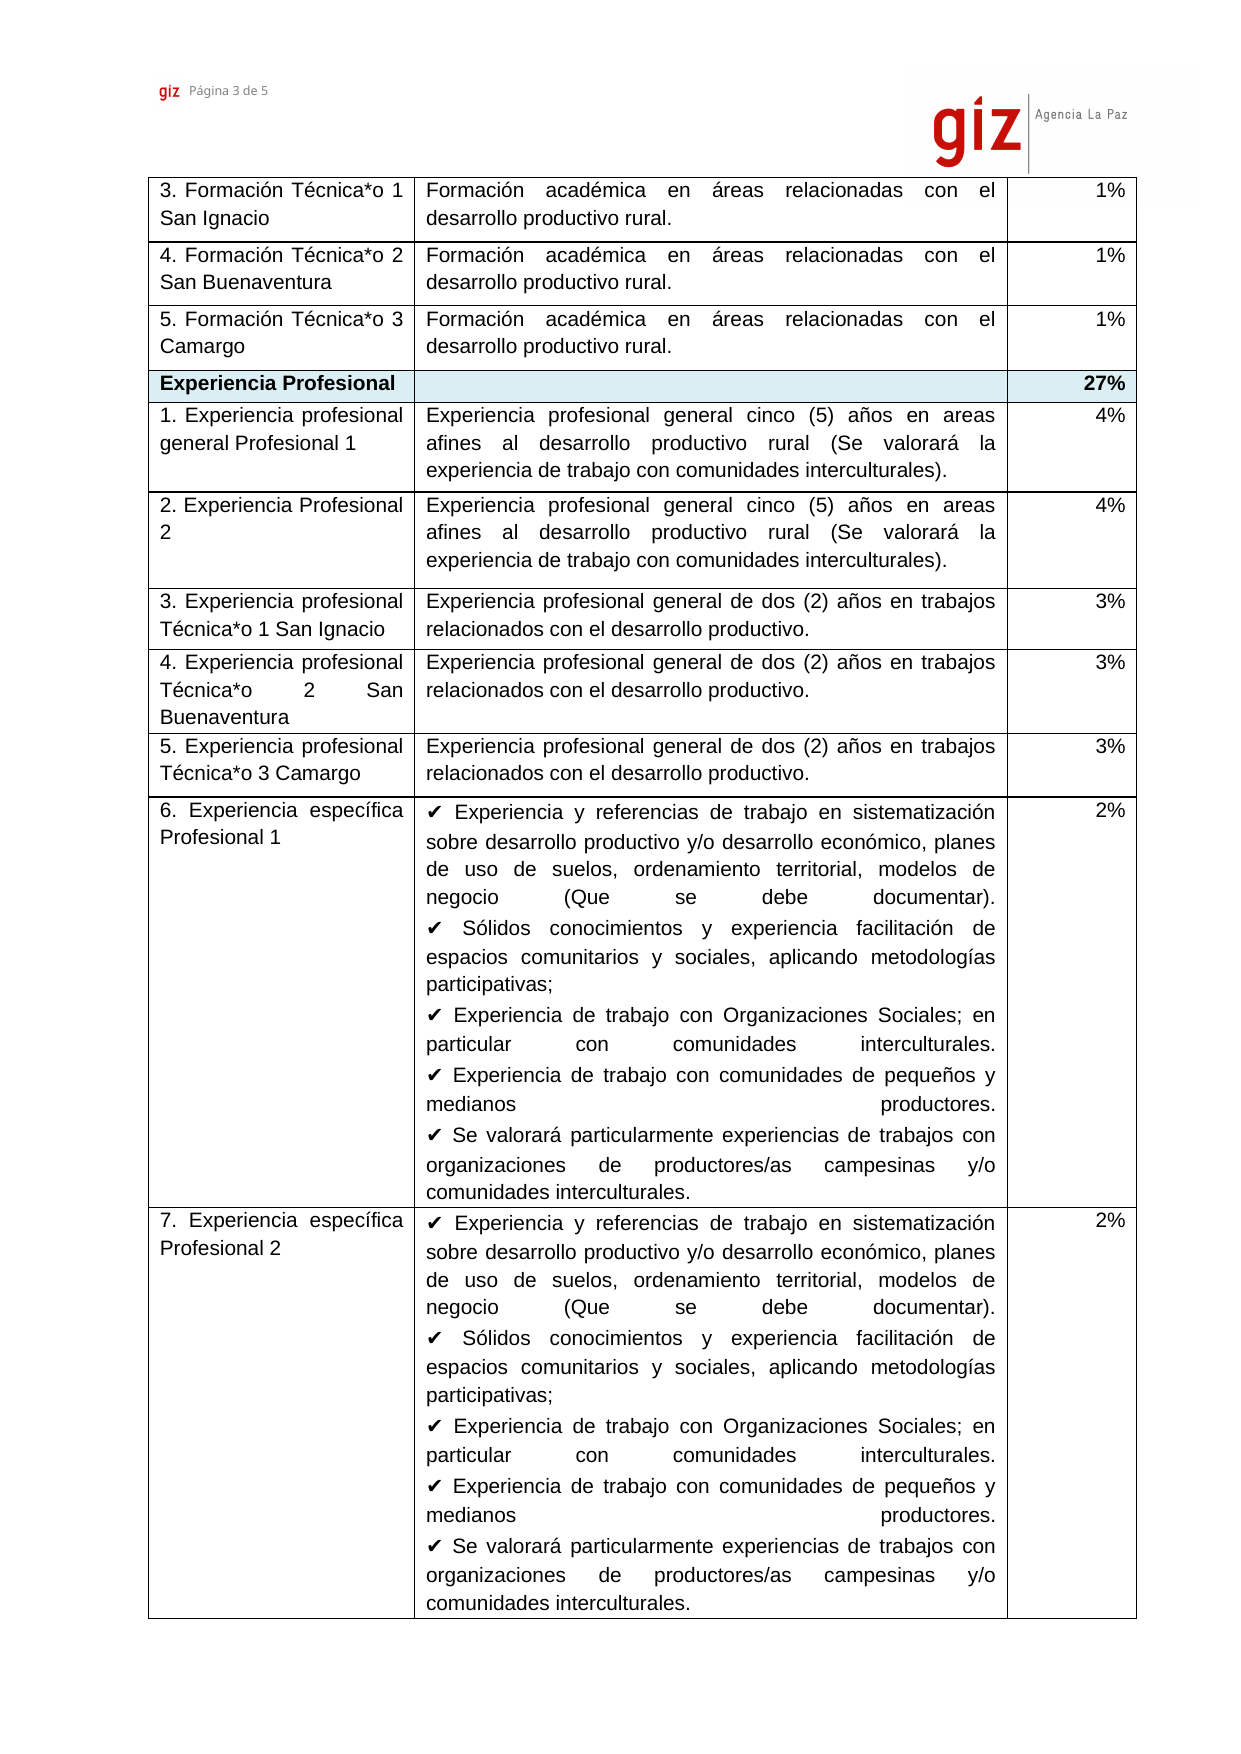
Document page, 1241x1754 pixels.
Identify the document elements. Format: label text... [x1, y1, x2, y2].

table_cell 27% [1008, 371, 1136, 402]
table_cell 3% [1008, 589, 1136, 649]
table_cell 1% [1008, 306, 1136, 369]
table_cell 3. Experiencia profesional Técnica*o 1 San Ignacio [149, 589, 414, 649]
table_cell Experiencia Profesional [149, 371, 414, 402]
table_cell Experiencia profesional general cinco (5) años en areas afines al desarrollo productivo rural (Se valorará la experiencia de trabajo con comunidades interculturales). [415, 403, 1007, 491]
table_cell Formación académica en áreas relacionadas con el desarrollo productivo rural. [415, 243, 1007, 305]
picture [153, 77, 186, 110]
table_cell Experiencia profesional general de dos (2) años en trabajos relacionados con el desarrollo productivo. [415, 734, 1007, 796]
table_cell 3% [1008, 734, 1136, 796]
table_cell 6. Experiencia específica Profesional 1 [149, 798, 414, 1207]
table_cell 5. Formación Técnica*o 3 Camargo [149, 306, 414, 369]
table_cell 4% [1008, 493, 1136, 588]
table_cell ✔ Experiencia y referencias de trabajo en sistematización sobre desarrollo productivo y/o desarrollo económico, planes de uso de suelos, ordenamiento territorial, modelos de negocio (Que se debe documentar). ✔ Sólidos conocimientos y experiencia facilitación de espacios comunitarios y sociales, aplicando metodologías participativas; ✔ Experiencia de trabajo con Organizaciones Sociales; en particular con comunidades interculturales. ✔ Experiencia de trabajo con comunidades de pequeños y medianos productores. ✔ Se valorará particularmente experiencias de trabajos con organizaciones de productores/as campesinas y/o comunidades interculturales. [415, 798, 1007, 1207]
table_cell 4% [1008, 403, 1136, 491]
table_cell 4. Experiencia profesional Técnica*o 2 San Buenaventura [149, 650, 414, 732]
table_cell 3. Formación Técnica*o 1 San Ignacio [149, 178, 414, 241]
table_cell Experiencia profesional general cinco (5) años en areas afines al desarrollo productivo rural (Se valorará la experiencia de trabajo con comunidades interculturales). [415, 493, 1007, 588]
table_cell 3% [1008, 650, 1136, 732]
table_cell 2% [1008, 1208, 1136, 1618]
table_cell 1% [1008, 178, 1136, 241]
table_cell 2% [1008, 798, 1136, 1207]
table_cell Formación académica en áreas relacionadas con el desarrollo productivo rural. [415, 178, 1007, 241]
table_cell ✔ Experiencia y referencias de trabajo en sistematización sobre desarrollo productivo y/o desarrollo económico, planes de uso de suelos, ordenamiento territorial, modelos de negocio (Que se debe documentar). ✔ Sólidos conocimientos y experiencia facilitación de espacios comunitarios y sociales, aplicando metodologías participativas; ✔ Experiencia de trabajo con Organizaciones Sociales; en particular con comunidades interculturales. ✔ Experiencia de trabajo con comunidades de pequeños y medianos productores. ✔ Se valorará particularmente experiencias de trabajos con organizaciones de productores/as campesinas y/o comunidades interculturales. [415, 1208, 1007, 1618]
table_cell Formación académica en áreas relacionadas con el desarrollo productivo rural. [415, 306, 1007, 369]
picture [906, 63, 1194, 208]
table_cell 2. Experiencia Profesional 2 [149, 493, 414, 588]
table_cell Experiencia profesional general de dos (2) años en trabajos relacionados con el desarrollo productivo. [415, 650, 1007, 732]
table_cell 4. Formación Técnica*o 2 San Buenaventura [149, 243, 414, 305]
table_cell 7. Experiencia específica Profesional 2 [149, 1208, 414, 1618]
table_cell Experiencia profesional general de dos (2) años en trabajos relacionados con el desarrollo productivo. [415, 589, 1007, 649]
table_cell 5. Experiencia profesional Técnica*o 3 Camargo [149, 734, 414, 796]
table_cell [415, 371, 1007, 402]
table_cell 1% [1008, 243, 1136, 305]
table_cell 1. Experiencia profesional general Profesional 1 [149, 403, 414, 491]
